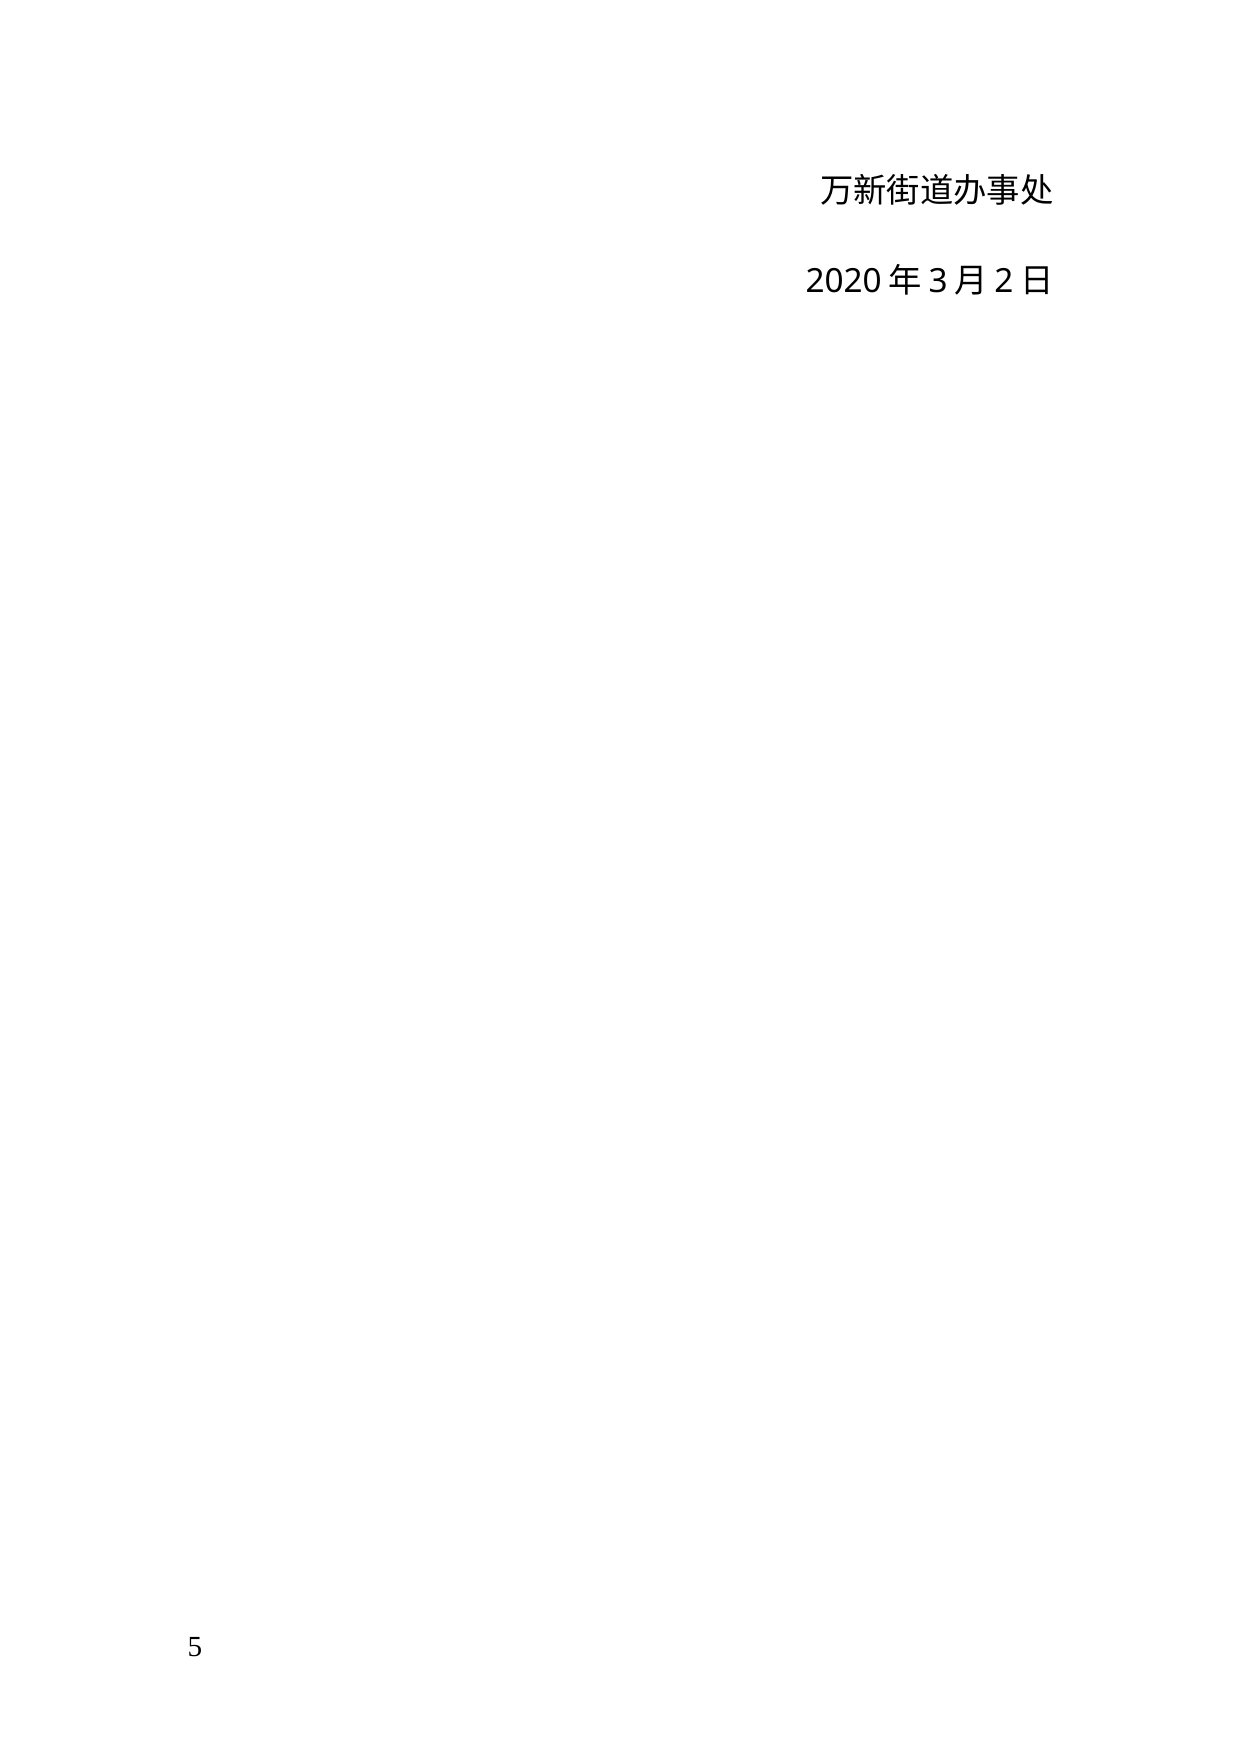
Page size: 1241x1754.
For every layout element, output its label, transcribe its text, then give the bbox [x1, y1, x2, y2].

text 2020年3月2日 [187, 246, 1053, 311]
text 万新街道办事处 [187, 156, 1053, 221]
